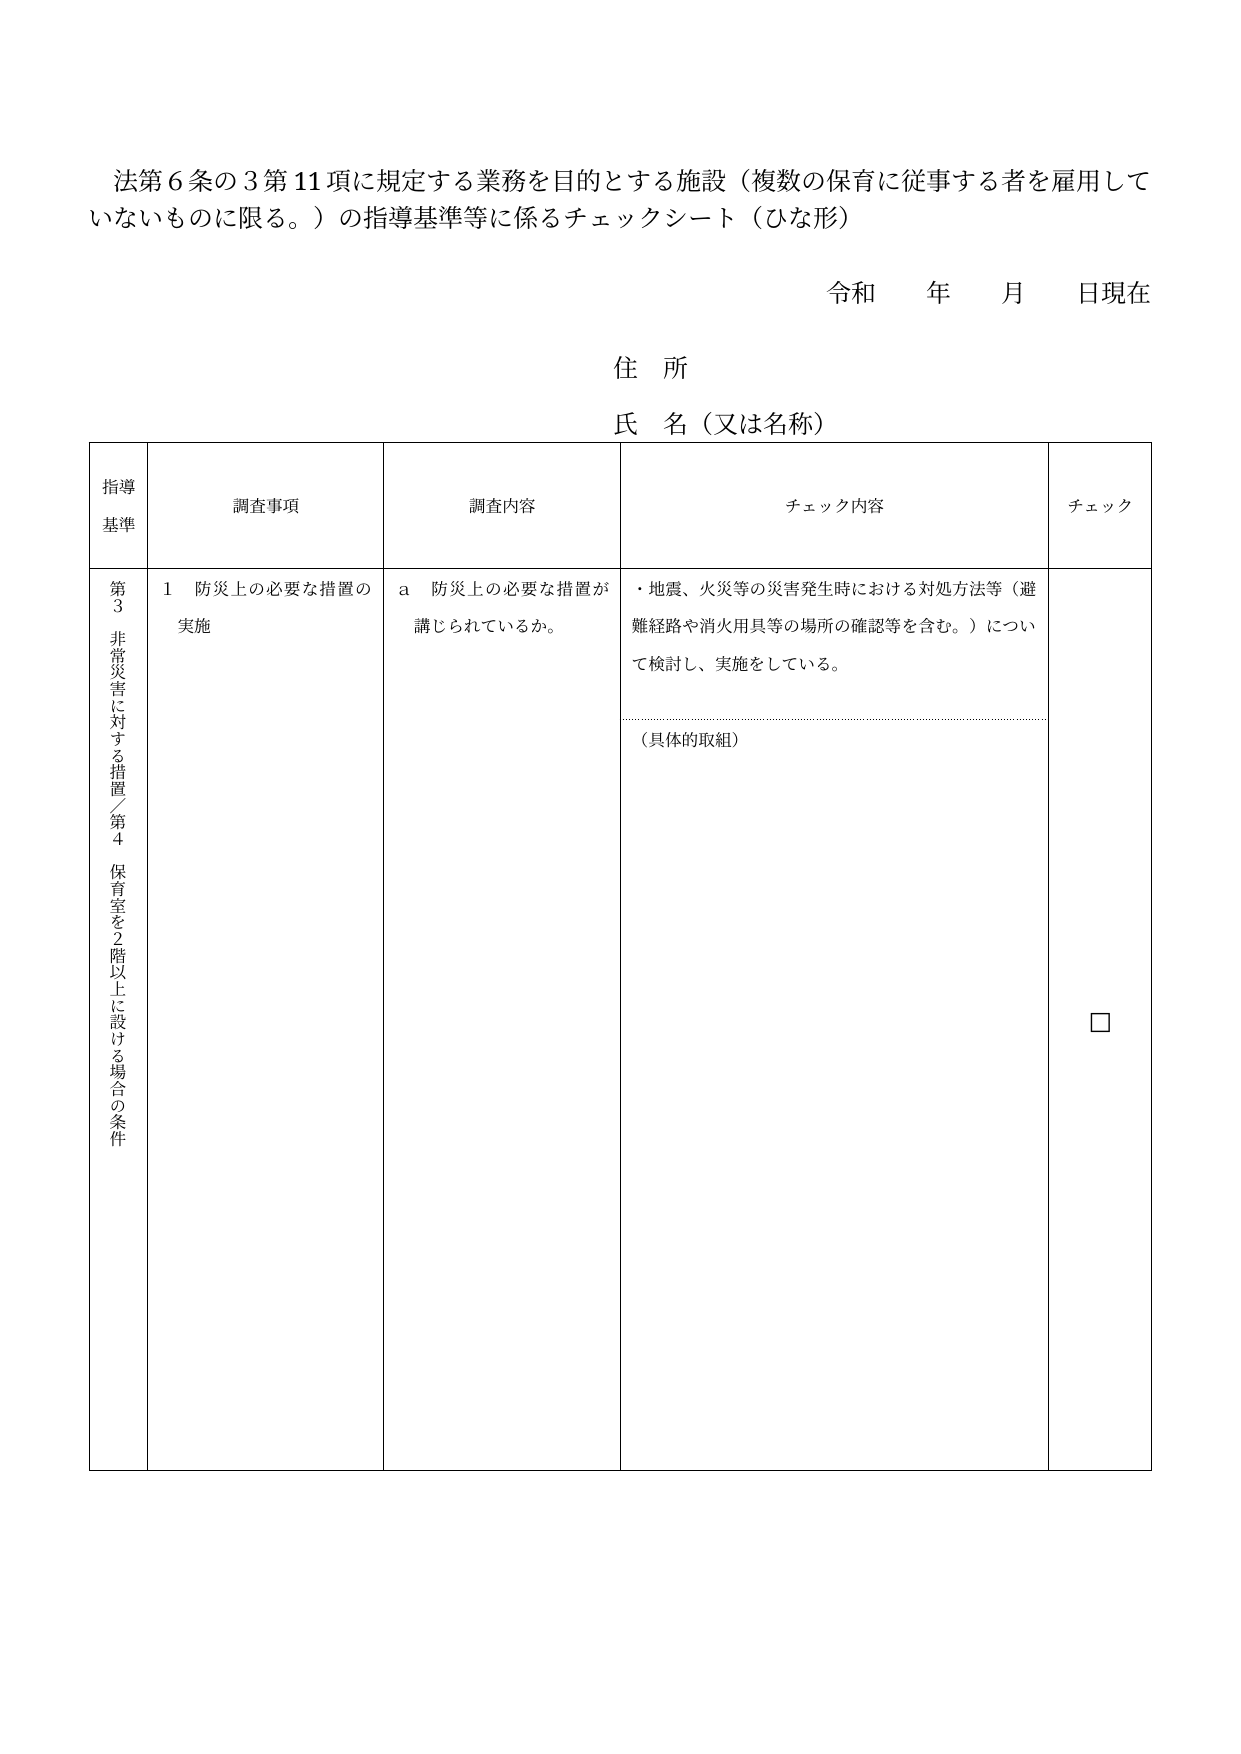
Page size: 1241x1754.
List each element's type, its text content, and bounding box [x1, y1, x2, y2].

table_header 調査事項 [148, 443, 383, 568]
table_header 調査内容 [384, 443, 620, 568]
table_header チェック内容 [621, 443, 1048, 568]
table_cell □ [1049, 569, 1151, 1470]
table_header 指導基準 [90, 443, 147, 568]
table_cell （具体的取組） [621, 719, 1048, 1470]
table_cell ａ 防災上の必要な措置が講じられているか。 [384, 569, 620, 1470]
table_header チェック [1049, 443, 1151, 568]
table_cell ・地震、火災等の災害発生時における対処方法等（避難経路や消火用具等の場所の確認等を含む。）について検討し、実施をしている。 [621, 569, 1048, 719]
table_cell 第３ 非常災害に対する措置／第４ 保育室を２階以上に設ける場合の条件 [90, 569, 147, 1470]
text 令和 年 月 日現在 [89, 273, 1152, 311]
text 法第６条の３第11項に規定する業務を目的とする施設（複数の保育に従事する者を雇用していないものに限る。）の指導基準等に係るチェックシート（ひな形） [89, 161, 1152, 236]
text 氏 名（又は名称） [614, 404, 1152, 442]
text 住 所 [614, 348, 1152, 386]
table_cell １ 防災上の必要な措置の実施 [148, 569, 383, 1470]
